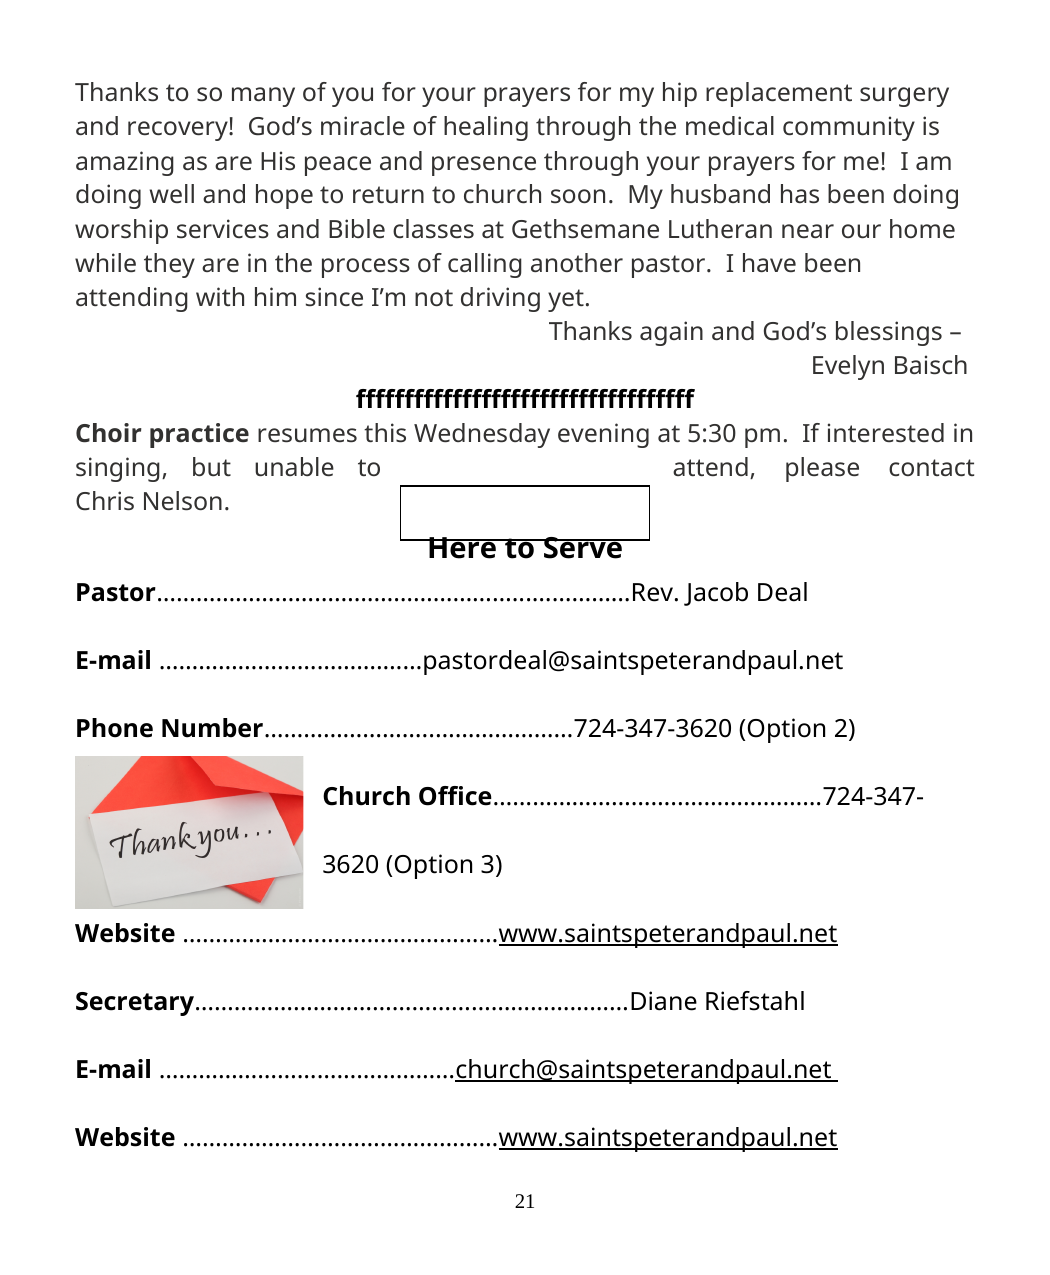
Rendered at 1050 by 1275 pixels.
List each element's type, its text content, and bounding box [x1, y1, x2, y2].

picture [75, 756, 304, 909]
text Thanks to so many of you for your prayers for my hip replacement surgery and recovery! God’s miracle of healing through the medical community is amazing as are His peace and presence through your prayers for me! I am doing well and hope to return to church soon. My husband has been doing worship services and Bible classes at Gethsemane Lutheran near our home while they are in the process of calling another pastor. I have been attending with him since I’m not driving yet. [75, 75, 975, 313]
text Secretary…………………………………………………………Diane Riefstahl [75, 983, 975, 1017]
text Church Office………………………..…………………724-347-3620 (Option 3) [304, 779, 975, 881]
text Pastor………………………………………………...……………Rev. Jacob Deal [75, 574, 975, 609]
text Website …………………………………………www.saintspeterandpaul.net [75, 915, 975, 949]
text Thanks again and God’s blessings – [75, 313, 975, 347]
text E-mail ………………………………………church@saintspeterandpaul.net [75, 1051, 975, 1086]
text fffffffffffffffffffffffffffffffffff [75, 382, 975, 416]
text E-mail …………………………….……pastordeal@saintspeterandpaul.net [75, 643, 975, 677]
text Evelyn Baisch [75, 347, 975, 382]
text Choir practice resumes this Wednesday evening at 5:30 pm. If interested in singing, but unable to attend, please contact Chris Nelson. [75, 416, 975, 518]
text Website …………………………………………www.saintspeterandpaul.net [75, 1119, 975, 1154]
text Phone Number……………………..…………………724-347-3620 (Option 2) [75, 711, 975, 745]
